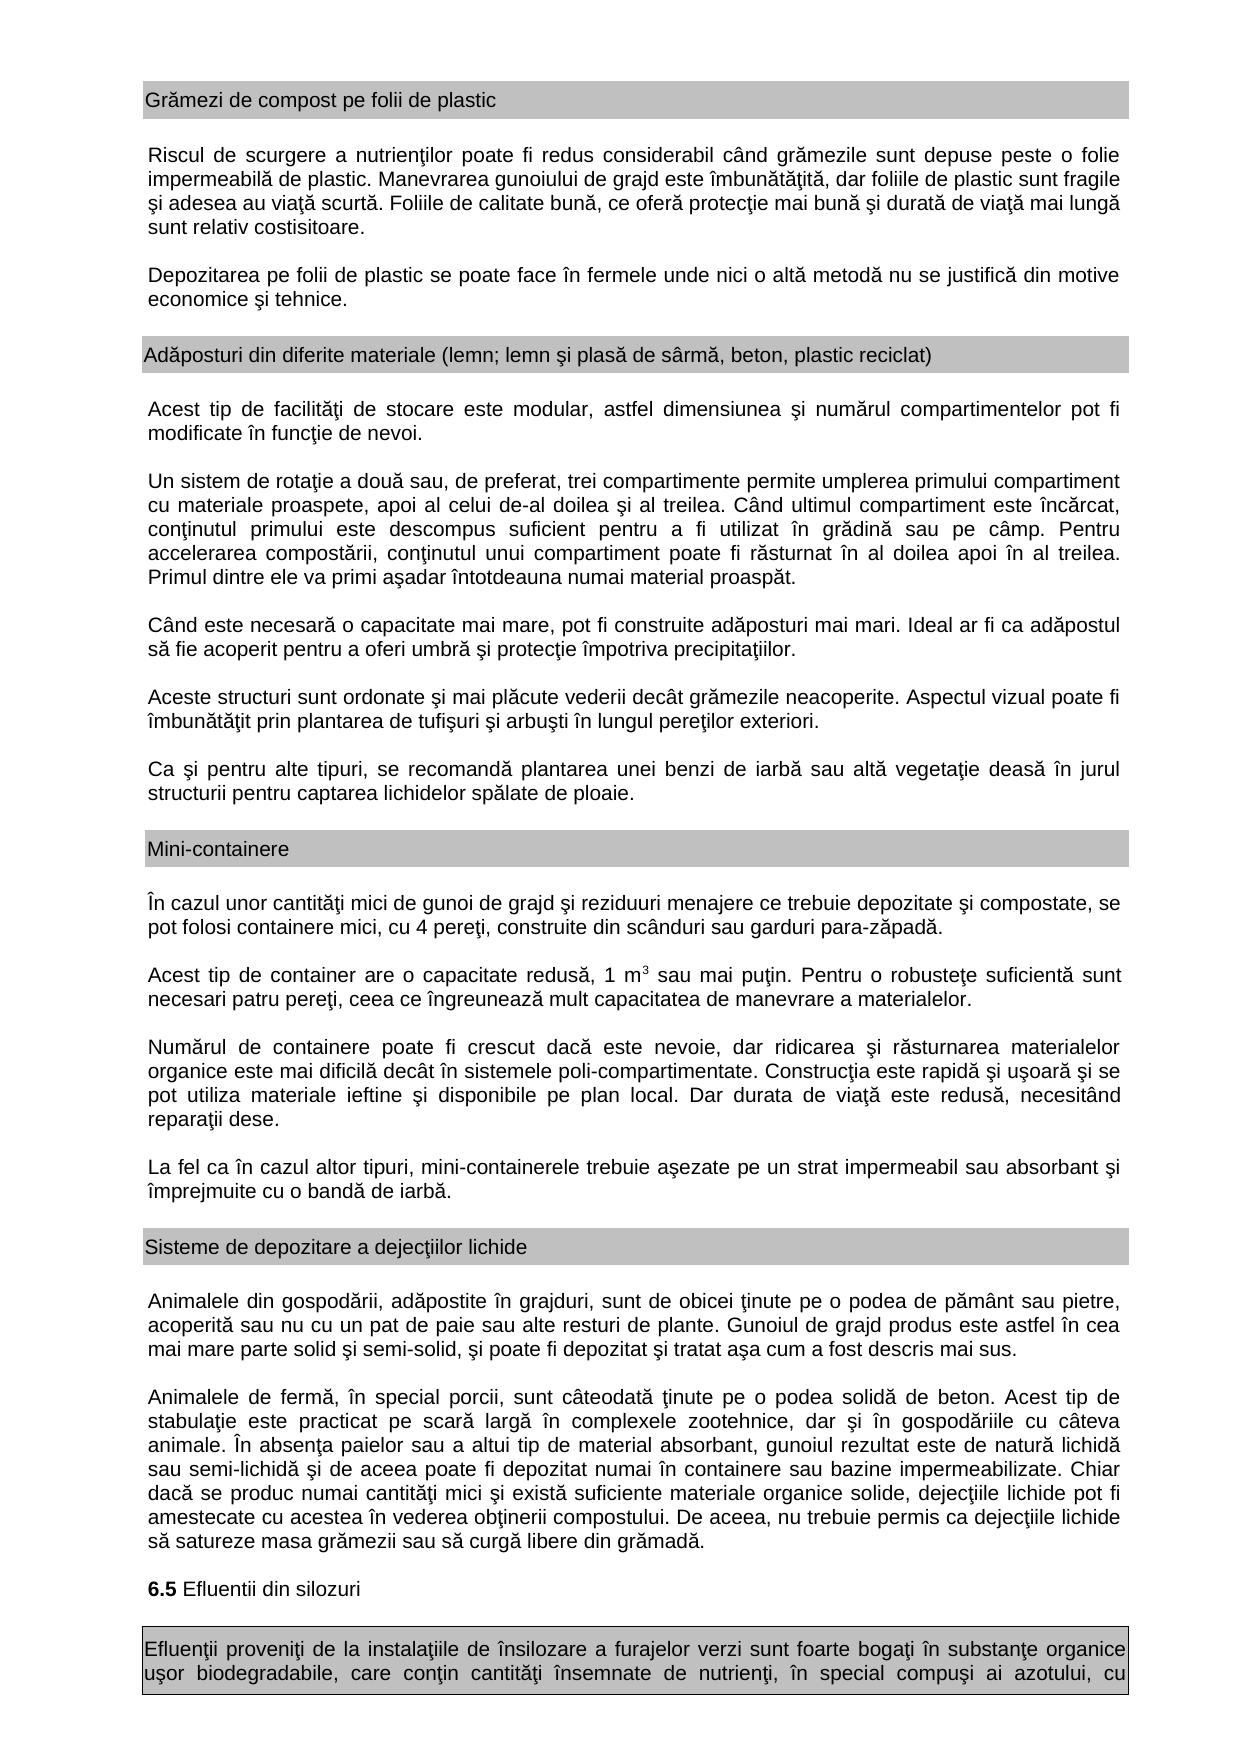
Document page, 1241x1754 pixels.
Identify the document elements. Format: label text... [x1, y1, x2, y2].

text Depozitarea pe folii de plastic se poate face în fermele unde nici o altă metodă nu se justifică din motive economice şi tehnice. [148, 263, 1122, 311]
text Aceste structuri sunt ordonate şi mai plăcute vederii decât grămezile neacoperite. Aspectul vizual poate fi îmbunătăţit prin plantarea de tufişuri şi arbuşti în lungul pereţilor exteriori. [148, 685, 1122, 733]
text La fel ca în cazul altor tipuri, mini-containerele trebuie aşezate pe un strat impermeabil sau absorbant şi împrejmuite cu o bandă de iarbă. [148, 1155, 1122, 1203]
text Acest tip de container are o capacitate redusă, 1 m3 sau mai puţin. Pentru o robusteţe suficientă sunt necesari patru pereţi, ceea ce îngreunează mult capacitatea de manevrare a materialelor. [148, 963, 1122, 1011]
text Numărul de containere poate fi crescut dacă este nevoie, dar ridicarea şi răsturnarea materialelor organice este mai dificilă decât în sistemele poli-compartimentate. Construcţia este rapidă şi uşoară şi se pot utiliza materiale ieftine şi disponibile pe plan local. Dar durata de viaţă este redusă, necesitând reparaţii dese. [148, 1035, 1122, 1131]
text Riscul de scurgere a nutrienţilor poate fi redus considerabil când grămezile sunt depuse peste o folie impermeabilă de plastic. Manevrarea gunoiului de grajd este îmbunătăţită, dar foliile de plastic sunt fragile şi adesea au viaţă scurtă. Foliile de calitate bună, ce oferă protecţie mai bună şi durată de viaţă mai lungă sunt relativ costisitoare. [148, 143, 1122, 239]
table_cell Mini-containere [145, 830, 1129, 867]
text 6.5 Efluentii din silozuri [148, 1577, 1122, 1601]
text În cazul unor cantităţi mici de gunoi de grajd şi reziduuri menajere ce trebuie depozitate şi compostate, se pot folosi containere mici, cu 4 pereţi, construite din scânduri sau garduri para-zăpadă. [148, 891, 1122, 939]
text Animalele din gospodării, adăpostite în grajduri, sunt de obicei ţinute pe o podea de pământ sau pietre, acoperită sau nu cu un pat de paie sau alte resturi de plante. Gunoiul de grajd produs este astfel în cea mai mare parte solid şi semi-solid, şi poate fi depozitat şi tratat aşa cum a fost descris mai sus. [148, 1289, 1122, 1361]
text Când este necesară o capacitate mai mare, pot fi construite adăposturi mai mari. Ideal ar fi ca adăpostul să fie acoperit pentru a oferi umbră şi protecţie împotriva precipitaţiilor. [148, 613, 1122, 661]
table_cell Sisteme de depozitare a dejecţiilor lichide [143, 1228, 1129, 1265]
text Acest tip de facilităţi de stocare este modular, astfel dimensiunea şi numărul compartimentelor pot fi modificate în funcţie de nevoi. [148, 397, 1122, 445]
text Animalele de fermă, în special porcii, sunt câteodată ţinute pe o podea solidă de beton. Acest tip de stabulaţie este practicat pe scară largă în complexele zootehnice, dar şi în gospodăriile cu câteva animale. În absenţa paielor sau a altui tip de material absorbant, gunoiul rezultat este de natură lichidă sau semi-lichidă şi de aceea poate fi depozitat numai în containere sau bazine impermeabilizate. Chiar dacă se produc numai cantităţi mici şi există suficiente materiale organice solide, dejecţiile lichide pot fi amestecate cu acestea în vederea obţinerii compostului. De aceea, nu trebuie permis ca dejecţiile lichide să satureze masa grămezii sau să curgă libere din grămadă. [148, 1385, 1122, 1553]
text Ca şi pentru alte tipuri, se recomandă plantarea unei benzi de iarbă sau altă vegetaţie deasă în jurul structurii pentru captarea lichidelor spălate de ploaie. [148, 757, 1122, 804]
table_cell Adăposturi din diferite materiale (lemn; lemn şi plasă de sârmă, beton, plastic reciclat) [142, 336, 1129, 373]
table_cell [143, 1627, 1128, 1694]
table_cell Grămezi de compost pe folii de plastic [143, 81, 1129, 119]
table_cell [141, 830, 145, 867]
text Un sistem de rotaţie a două sau, de preferat, trei compartimente permite umplerea primului compartiment cu materiale proaspete, apoi al celui de-al doilea şi al treilea. Când ultimul compartiment este încărcat, conţinutul primului este descompus suficient pentru a fi utilizat în grădină sau pe câmp. Pentru accelerarea compostării, conţinutul unui compartiment poate fi răsturnat în al doilea apoi în al treilea. Primul dintre ele va primi aşadar întotdeauna numai material proaspăt. [148, 469, 1122, 589]
